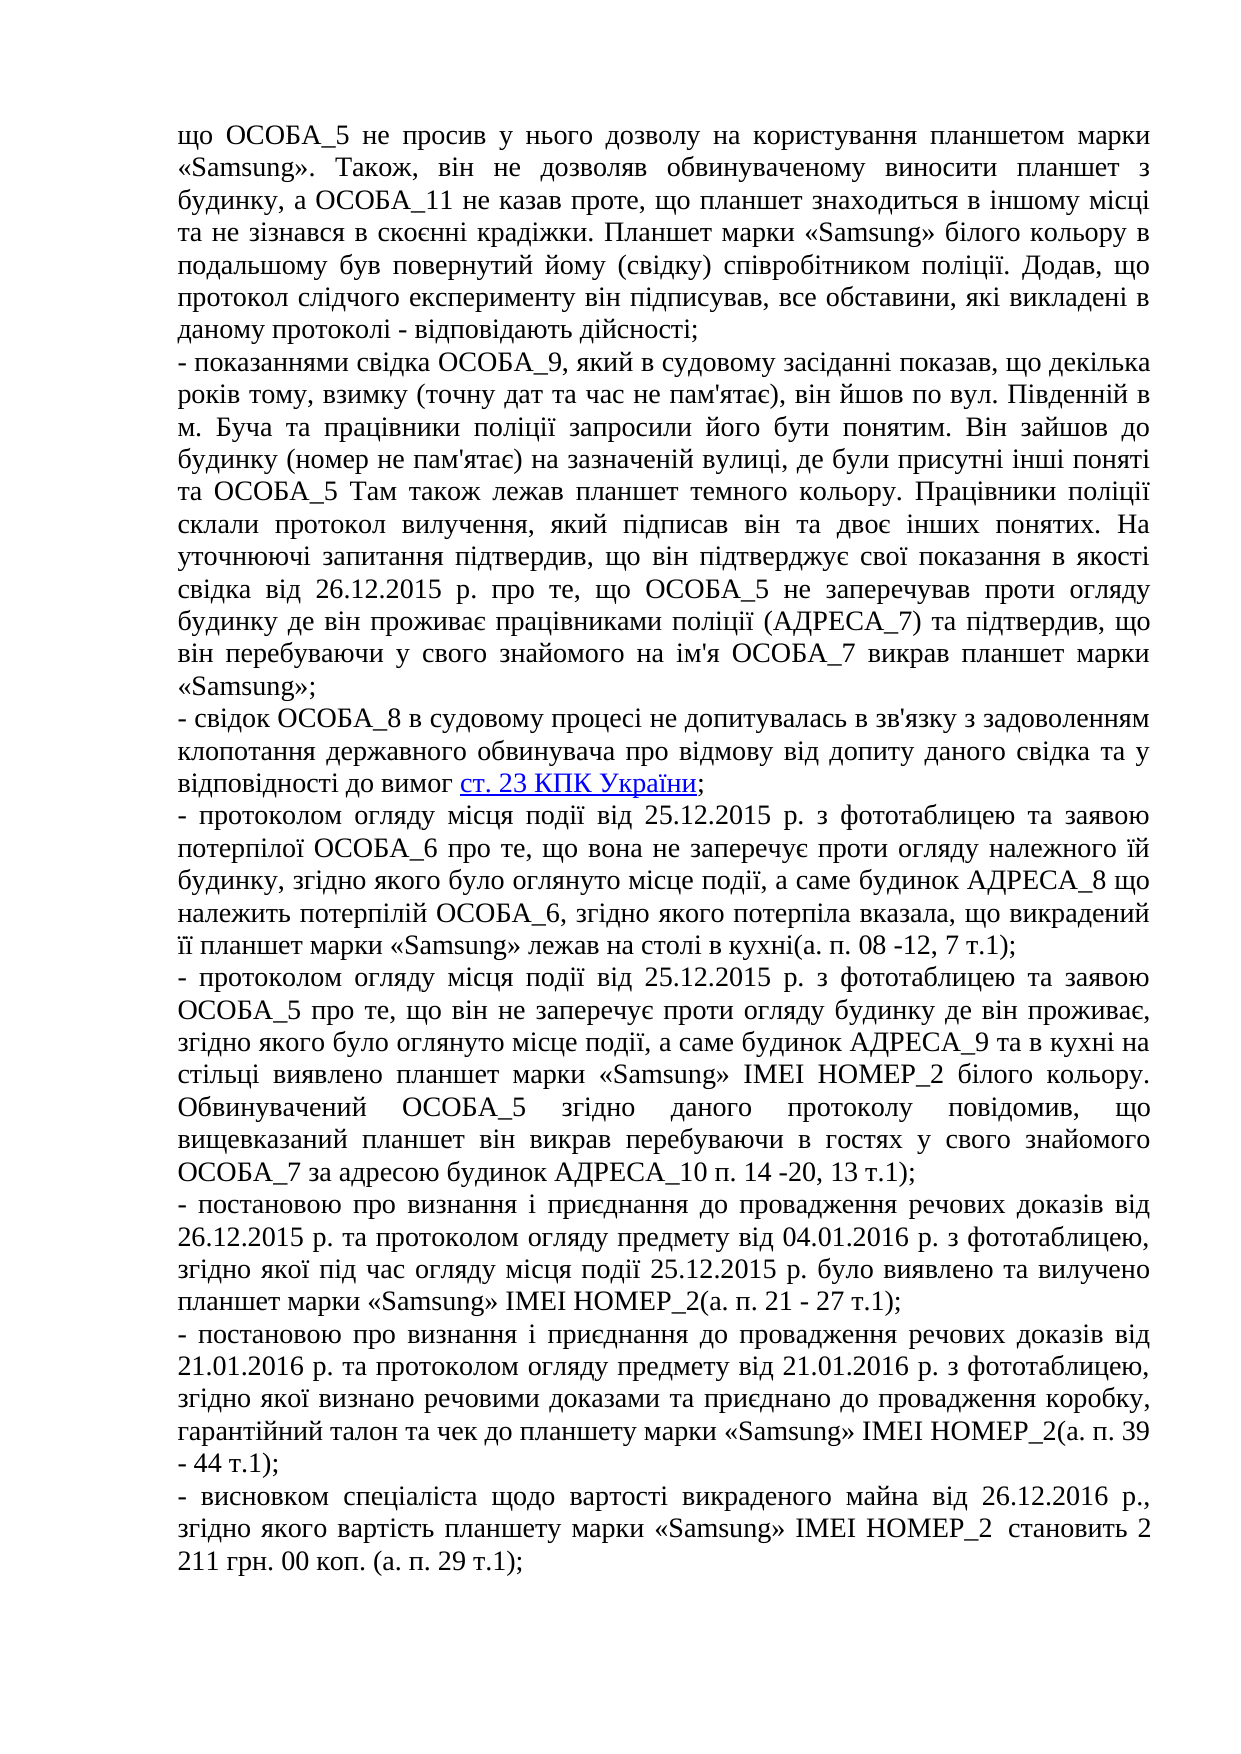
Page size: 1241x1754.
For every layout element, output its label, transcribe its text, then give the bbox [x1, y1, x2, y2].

text - висновком спеціаліста щодо вартості викраденого майна від 26.12.2016 р., згідно якого вартість планшету марки «Samsung» IMEI НОМЕР_2 становить 2 211 грн. 00 коп. (а. п. 29 т.1); [177, 1479, 1152, 1576]
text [177, 118, 1152, 345]
text - постановою про визнання і приєднання до провадження речових доказів від 26.12.2015 р. та протоколом огляду предмету від 04.01.2016 р. з фототаблицею, згідно якої під час огляду місця події 25.12.2015 р. було виявлено та вилучено планшет марки «Samsung» IMEI НОМЕР_2(а. п. 21 - 27 т.1); [177, 1187, 1152, 1317]
text - показаннями свідка ОСОБА_9, який в судовому засіданні показав, що декілька років тому, взимку (точну дат та час не пам'ятає), він йшов по вул. Південній в м. Буча та працівники поліції запросили його бути понятим. Він зайшов до будинку (номер не пам'ятає) на зазначеній вулиці, де були присутні інші поняті та ОСОБА_5 Там також лежав планшет темного кольору. Працівники поліції склали протокол вилучення, який підписав він та двоє інших понятих. На уточнюючі запитання підтвердив, що він підтверджує свої показання в якості свідка від 26.12.2015 р. про те, що ОСОБА_5 не заперечував проти огляду будинку де він проживає працівниками поліції (АДРЕСА_7) та підтвердив, що він перебуваючи у свого знайомого на ім'я ОСОБА_7 викрав планшет марки «Samsung»; [177, 345, 1152, 701]
text - протоколом огляду місця події від 25.12.2015 р. з фототаблицею та заявою потерпілої ОСОБА_6 про те, що вона не заперечує проти огляду належного їй будинку, згідно якого було оглянуто місце події, а саме будинок АДРЕСА_8 що належить потерпілій ОСОБА_6, згідно якого потерпіла вказала, що викрадений її планшет марки «Samsung» лежав на столі в кухні(а. п. 08 -12, 7 т.1); [177, 798, 1152, 960]
text - протоколом огляду місця події від 25.12.2015 р. з фототаблицею та заявою ОСОБА_5 про те, що він не заперечує проти огляду будинку де він проживає, згідно якого було оглянуто місце події, а саме будинок АДРЕСА_9 та в кухні на стільці виявлено планшет марки «Samsung» IMEI НОМЕР_2 білого кольору. Обвинувачений ОСОБА_5 згідно даного протоколу повідомив, що вищевказаний планшет він викрав перебуваючи в гостях у свого знайомого ОСОБА_7 за адресою будинок АДРЕСА_10 п. 14 -20, 13 т.1); [177, 960, 1152, 1187]
text - постановою про визнання і приєднання до провадження речових доказів від 21.01.2016 р. та протоколом огляду предмету від 21.01.2016 р. з фототаблицею, згідно якої визнано речовими доказами та приєднано до провадження коробку, гарантійний талон та чек до планшету марки «Samsung» IMEI НОМЕР_2(а. п. 39 - 44 т.1); [177, 1317, 1152, 1479]
text - свідок ОСОБА_8 в судовому процесі не допитувалась в зв'язку з задоволенням клопотання державного обвинувача про відмову від допиту даного свідка та у відповідності до вимог ст. 23 КПК України; [177, 701, 1152, 798]
